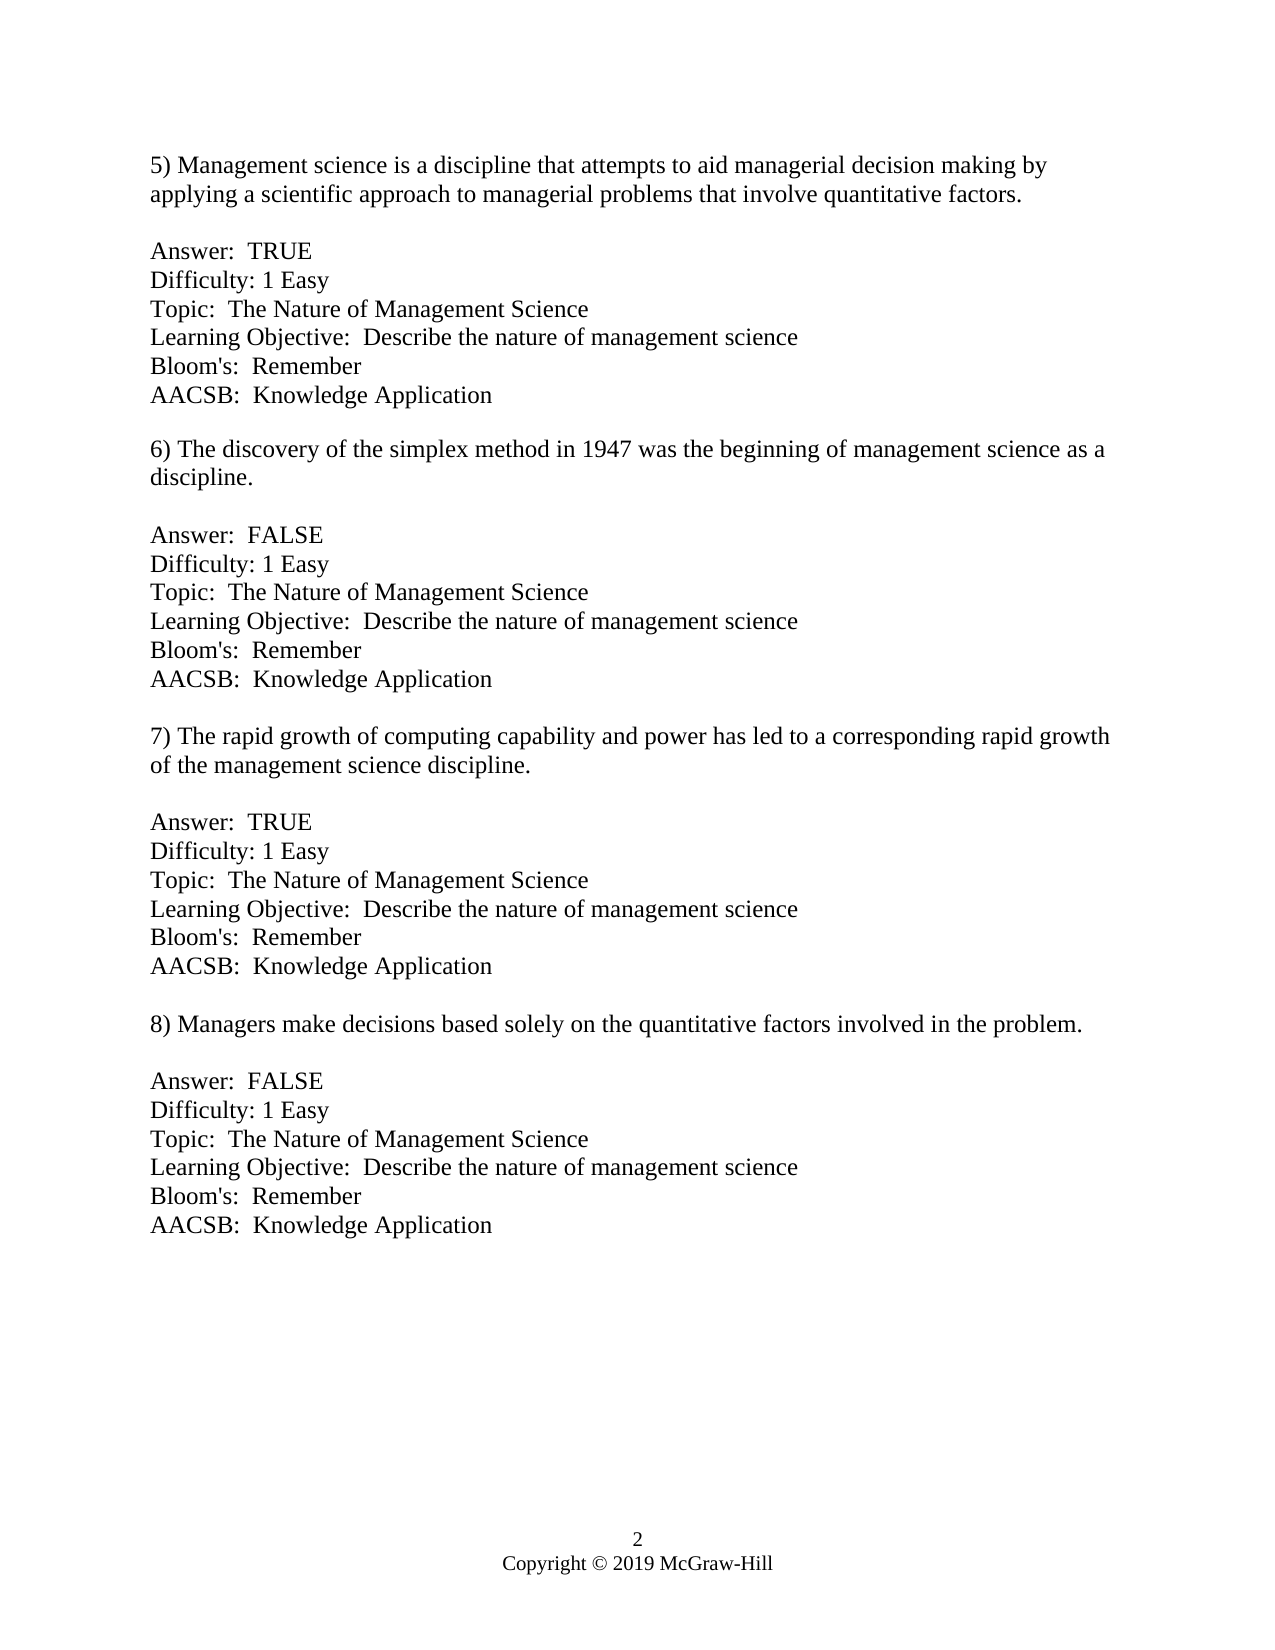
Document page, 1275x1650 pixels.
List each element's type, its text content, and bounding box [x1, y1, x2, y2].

text Answer: FALSE [150, 1066, 1125, 1095]
text Difficulty: 1 Easy [150, 265, 1125, 294]
text 8) Managers make decisions based solely on the quantitative factors involved in the problem. [150, 1009, 1125, 1037]
text Answer: TRUE [150, 807, 1125, 836]
text Learning Objective: Describe the nature of management science [150, 606, 1125, 635]
text Bloom's: Remember [150, 351, 1125, 380]
text 7) The rapid growth of computing capability and power has led to a corresponding rapid growth of the management science discipline. [150, 721, 1125, 779]
text 5) Management science is a discipline that attempts to aid managerial decision making by applying a scientific approach to managerial problems that involve quantitative factors. [150, 150, 1125, 207]
text Learning Objective: Describe the nature of management science [150, 322, 1125, 351]
text Difficulty: 1 Easy [150, 836, 1125, 865]
text AACSB: Knowledge Application [150, 951, 1125, 980]
text Bloom's: Remember [150, 635, 1125, 664]
text Answer: FALSE [150, 520, 1125, 549]
text AACSB: Knowledge Application [150, 664, 1125, 692]
text Learning Objective: Describe the nature of management science [150, 894, 1125, 922]
text Difficulty: 1 Easy [150, 1095, 1125, 1124]
text Topic: The Nature of Management Science [150, 1124, 1125, 1152]
text 6) The discovery of the simplex method in 1947 was the beginning of management science as a discipline. [150, 434, 1125, 491]
text Topic: The Nature of Management Science [150, 865, 1125, 894]
text Topic: The Nature of Management Science [150, 294, 1125, 322]
text AACSB: Knowledge Application [150, 1210, 1125, 1239]
text Learning Objective: Describe the nature of management science [150, 1152, 1125, 1181]
text Topic: The Nature of Management Science [150, 577, 1125, 606]
text Difficulty: 1 Easy [150, 549, 1125, 577]
text Answer: TRUE [150, 236, 1125, 265]
text AACSB: Knowledge Application [150, 380, 1125, 409]
text Bloom's: Remember [150, 922, 1125, 951]
text Bloom's: Remember [150, 1181, 1125, 1210]
